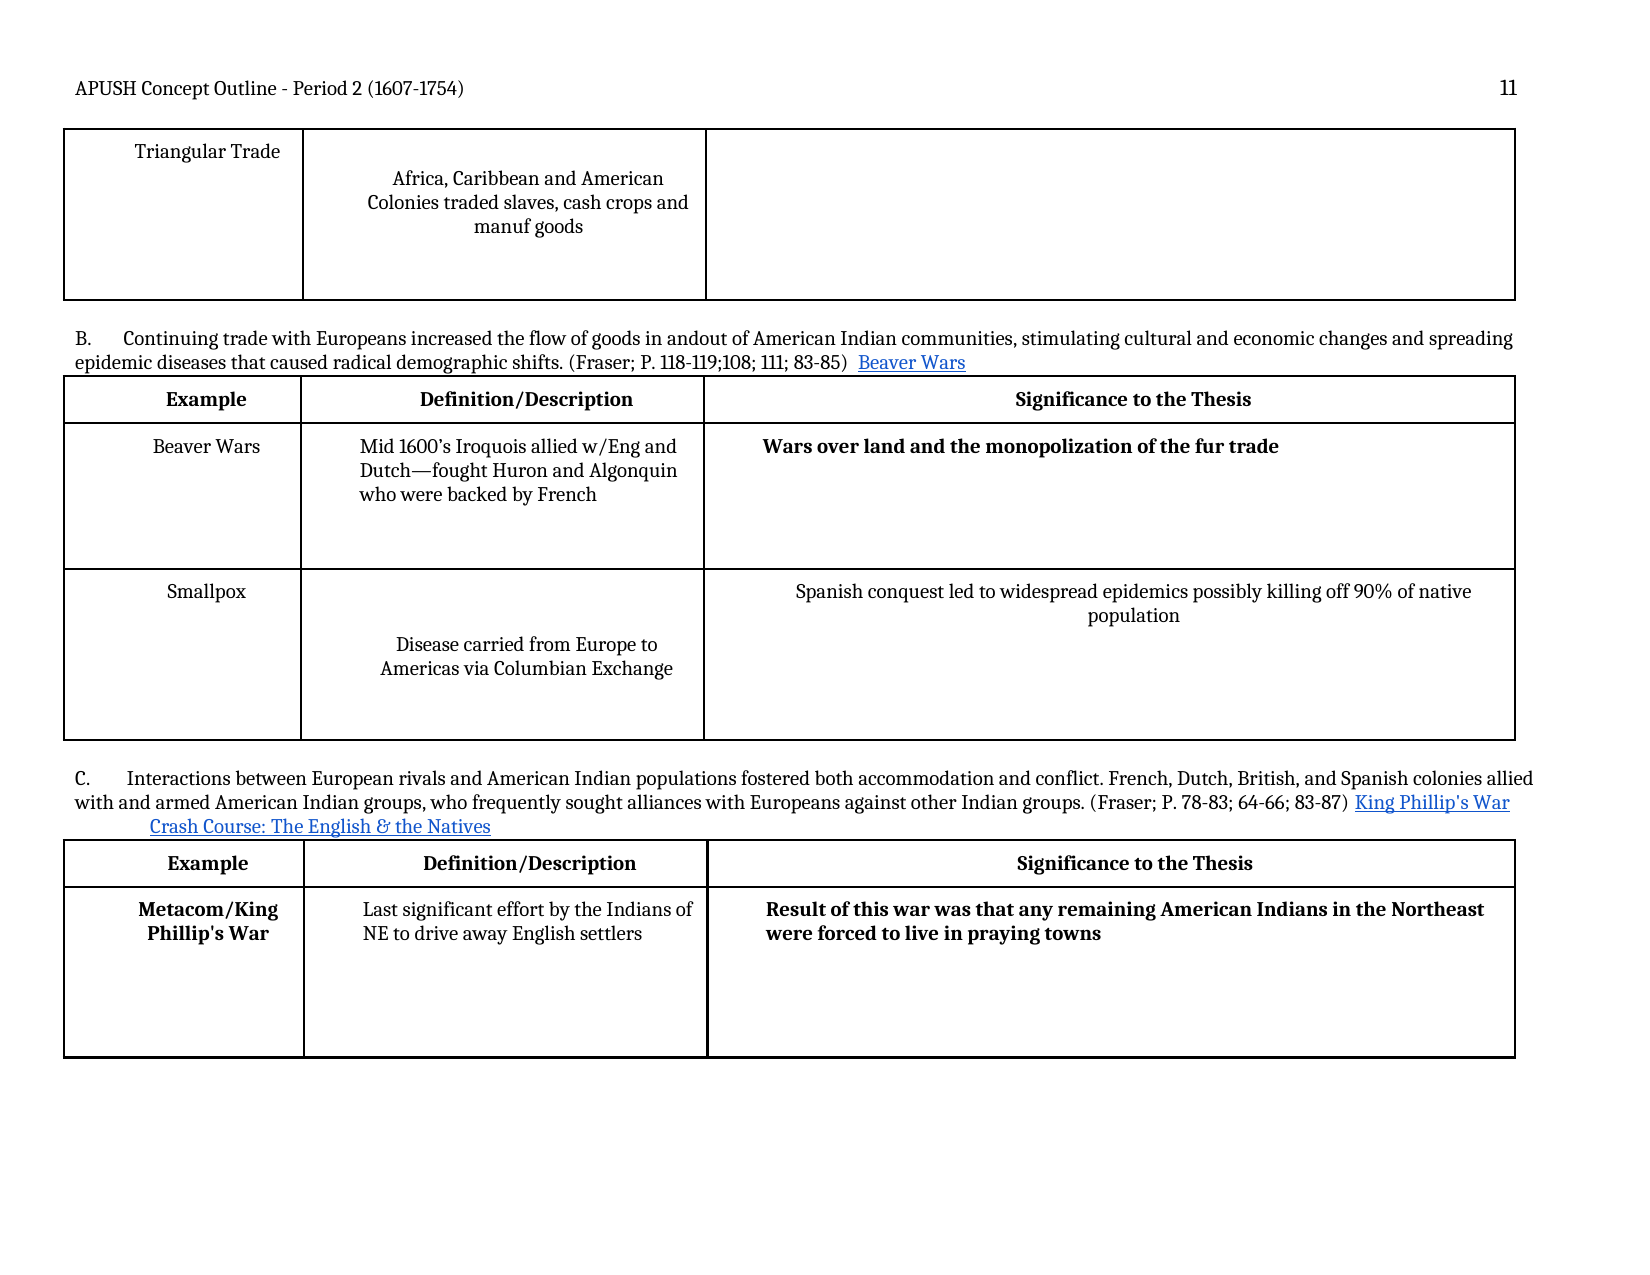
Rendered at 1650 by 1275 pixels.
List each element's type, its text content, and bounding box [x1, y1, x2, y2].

table_header Significance to the Thesis [709, 841, 1514, 886]
table_header Example [65, 377, 300, 422]
table_cell Triangular Trade [65, 130, 302, 298]
table_cell Result of this war was that any remaining American Indians in the Northeast were forced to live in praying towns [709, 888, 1514, 1056]
table_cell Disease carried from Europe to Americas via Columbian Exchange [302, 570, 703, 738]
table_cell Smallpox [65, 570, 300, 738]
table_cell Metacom/King Phillip's War [65, 888, 303, 1056]
table_cell Wars over land and the monopolization of the fur trade [705, 424, 1514, 568]
table_cell Spanish conquest led to widespread epidemics possibly killing off 90% of native population [705, 570, 1514, 738]
text C. Interactions between European rivals and American Indian populations fostered both accommodation and conflict. French, Dutch, British, and Spanish colonies allied with and armed American Indian groups, who frequently sought alliances with Europeans against other Indian groups. (Fraser; P. 78-83; 64-66; 83-87) King Phillip's War Crash Course: The English & the Natives [75, 767, 1575, 839]
table_cell Last significant effort by the Indians of NE to drive away English settlers [305, 888, 706, 1056]
table_header Significance to the Thesis [705, 377, 1514, 422]
table_header Definition/Description [302, 377, 703, 422]
table_header Example [65, 841, 303, 886]
table_cell Africa, Caribbean and American Colonies traded slaves, cash crops and manuf goods [304, 130, 705, 298]
table_cell [707, 130, 1514, 298]
text B. Continuing trade with Europeans increased the flow of goods in and out of American Indian communities, stimulating cultural and economic changes and spreading epidemic diseases that caused radical demographic shifts. (Fraser; P. 118-119;108; 111; 83-85) Beaver Wars [75, 327, 1575, 375]
table_header Definition/Description [305, 841, 706, 886]
table_cell Mid 1600’s Iroquois allied w/Eng and Dutch—fought Huron and Algonquin who were backed by French [302, 424, 703, 568]
table_cell Beaver Wars [65, 424, 300, 568]
